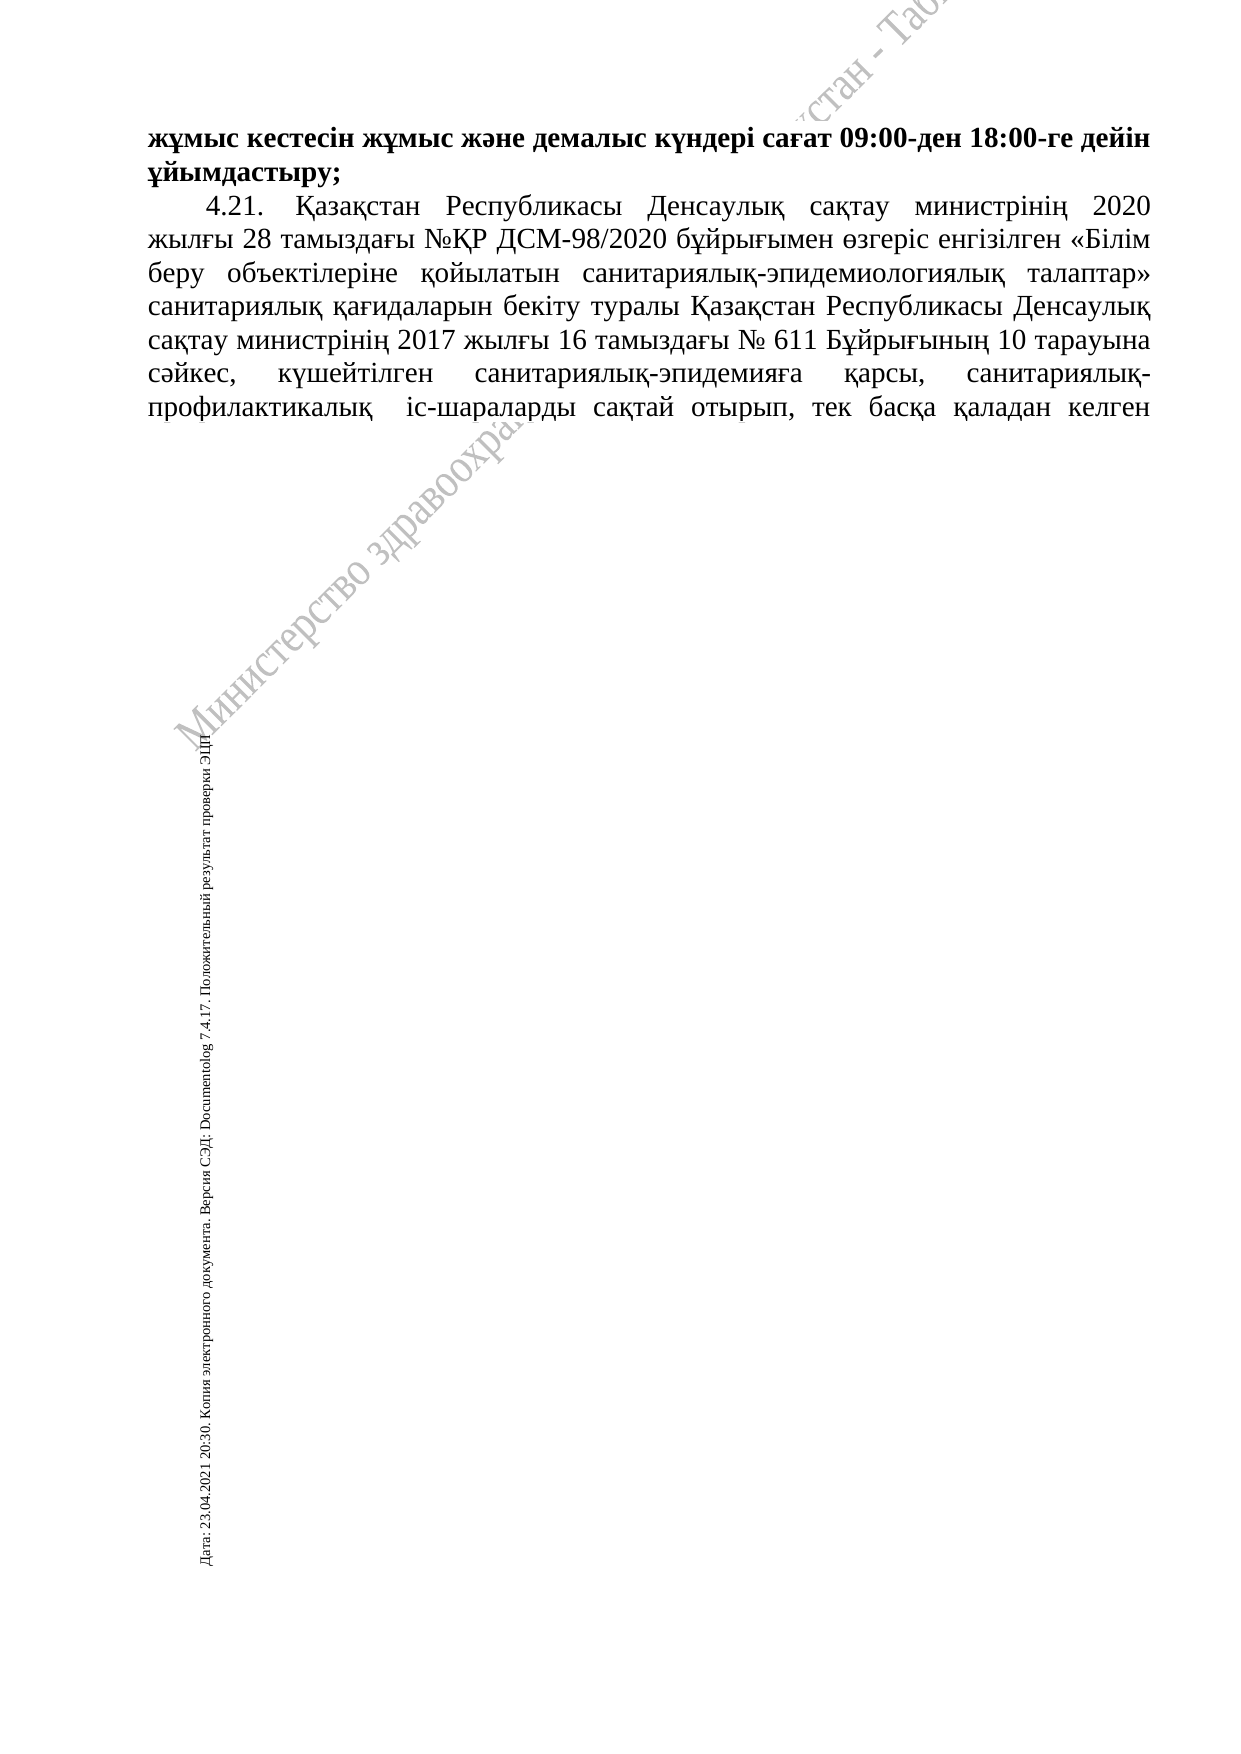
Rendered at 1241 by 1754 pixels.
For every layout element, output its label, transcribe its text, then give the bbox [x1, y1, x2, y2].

list Қазақстан Республикасы Денсаулық сақтау министрінің 2020 жылғы 28 тамыздағы №ҚР ДСМ-98/2020 бұйрығымен өзгеріс енгізілген «Білім беру объектілеріне қойылатын санитариялық-эпидемиологиялық талаптар» санитариялық қағидаларын бекіту туралы Қазақстан Республикасы Денсаулық сақтау министрінің 2017 жылғы 16 тамыздағы № 611 Бұйрығының 10 тарауына сәйкес, күшейтілген санитариялық-эпидемияға қарсы, санитариялық-профилактикалық іс-шараларды сақтай отырып, тек басқа қаладан келген балалар тұратын арнайы, мамандандырылған ұйымдардың, ерекше білім берілуіне қажеттілігі бар балаларға арналған арнайы мектеп-интернаттардың (оның ішінде ата-анасының қамқорлығынсыз қалған жетім балаларға арналған), жалпы үлгідегі мектеп-интернаттардың, дарынды балаларға арналған мектеп-интернаттардың жұмысын ұйымдастыру. Осы тармақта көрсетілген объектілерге баратын балалар немесе қызметкерлер арасында COVID-19 ауруының бір жағдайы тіркелген кезде инкубациялық кезең аяқталғанға дейін осы объектілердің карантинге жабылуын қамтамасыз ету; [148, 188, 1152, 421]
list балаларды дамыту орталықтарының, балалар мен ересектерге арналған үйірмелердің, білім беру орталықтарының жұмысын (10 адамға дейінгі топтарда алдын ала жазылу бойынша) күшейтілген санитариялық-эпидемияға қарсы, санитариялық-профилактикалық іс-шараларды сақтаумен, жұмыс кестесін жұмыс және демалыс күндері сағат 09:00-ден 18:00-ге дейін ұйымдастыру; [148, 121, 1152, 188]
